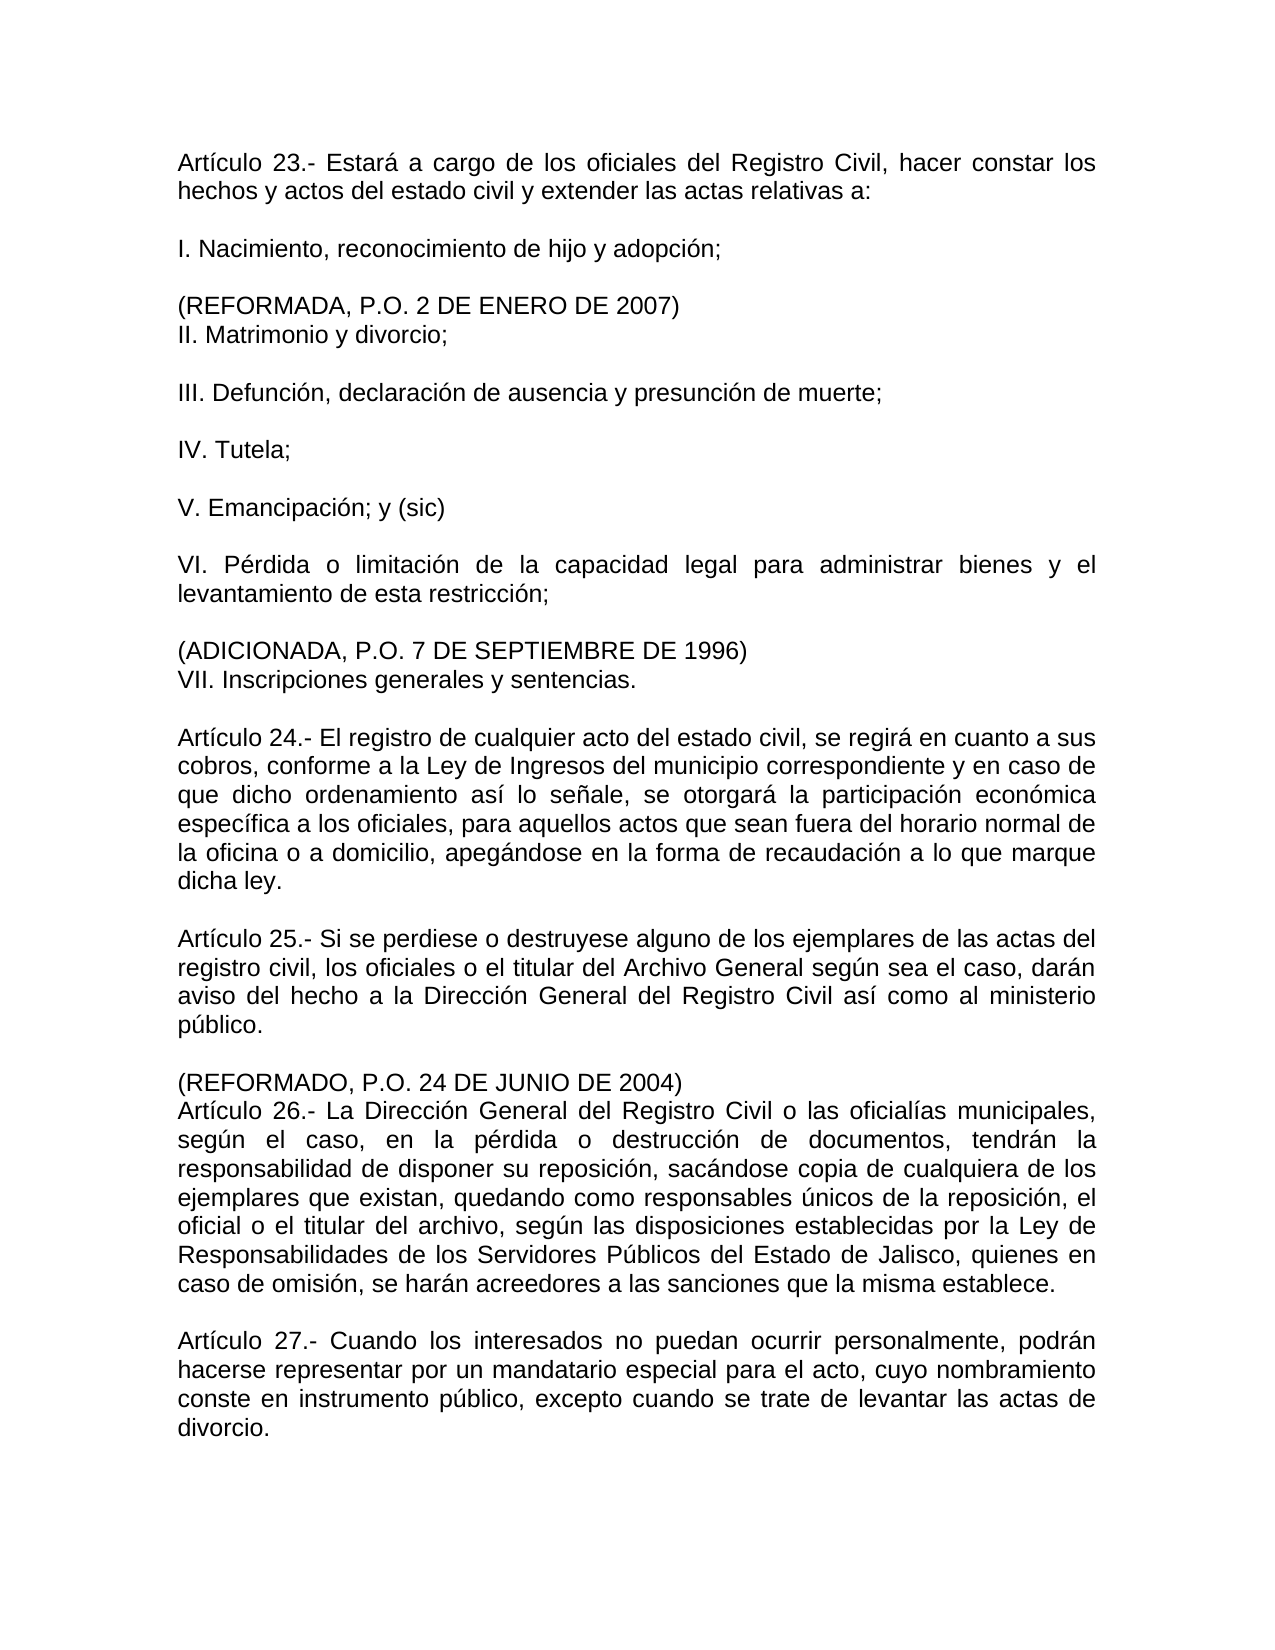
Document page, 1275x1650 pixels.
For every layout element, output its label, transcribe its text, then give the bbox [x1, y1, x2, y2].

text VI. Pérdida o limitación de la capacidad legal para administrar bienes y el levantamiento de esta restricción; [177, 550, 1098, 608]
text Artículo 23.- Estará a cargo de los oficiales del Registro Civil, hacer constar los hechos y actos del estado civil y extender las actas relativas a: [177, 148, 1098, 205]
text Artículo 25.- Si se perdiese o destruyese alguno de los ejemplares de las actas del registro civil, los oficiales o el titular del Archivo General según sea el caso, darán aviso del hecho a la Dirección General del Registro Civil así como al ministerio público. [177, 924, 1098, 1039]
text III. Defunción, declaración de ausencia y presunción de muerte; [177, 378, 1098, 406]
text IV. Tutela; [177, 435, 1098, 464]
text (REFORMADO, P.O. 24 DE JUNIO DE 2004) [177, 1068, 1098, 1096]
text II. Matrimonio y divorcio; [177, 320, 1098, 349]
text (REFORMADA, P.O. 2 DE ENERO DE 2007) [177, 291, 1098, 320]
text (ADICIONADA, P.O. 7 DE SEPTIEMBRE DE 1996) [177, 636, 1098, 665]
text V. Emancipación; y (sic) [177, 493, 1098, 521]
text I. Nacimiento, reconocimiento de hijo y adopción; [177, 234, 1098, 263]
text Artículo 26.- La Dirección General del Registro Civil o las oficialías municipales, según el caso, en la pérdida o destrucción de documentos, tendrán la responsabilidad de disponer su reposición, sacándose copia de cualquiera de los ejemplares que existan, quedando como responsables únicos de la reposición, el oficial o el titular del archivo, según las disposiciones establecidas por la Ley de Responsabilidades de los Servidores Públicos del Estado de Jalisco, quienes en caso de omisión, se harán acreedores a las sanciones que la misma establece. [177, 1096, 1098, 1298]
text Artículo 27.- Cuando los interesados no puedan ocurrir personalmente, podrán hacerse representar por un mandatario especial para el acto, cuyo nombramiento conste en instrumento público, excepto cuando se trate de levantar las actas de divorcio. [177, 1326, 1098, 1441]
text VII. Inscripciones generales y sentencias. [177, 665, 1098, 694]
text Artículo 24.- El registro de cualquier acto del estado civil, se regirá en cuanto a sus cobros, conforme a la Ley de Ingresos del municipio correspondiente y en caso de que dicho ordenamiento así lo señale, se otorgará la participación económica específica a los oficiales, para aquellos actos que sean fuera del horario normal de la oficina o a domicilio, apegándose en la forma de recaudación a lo que marque dicha ley. [177, 723, 1098, 895]
